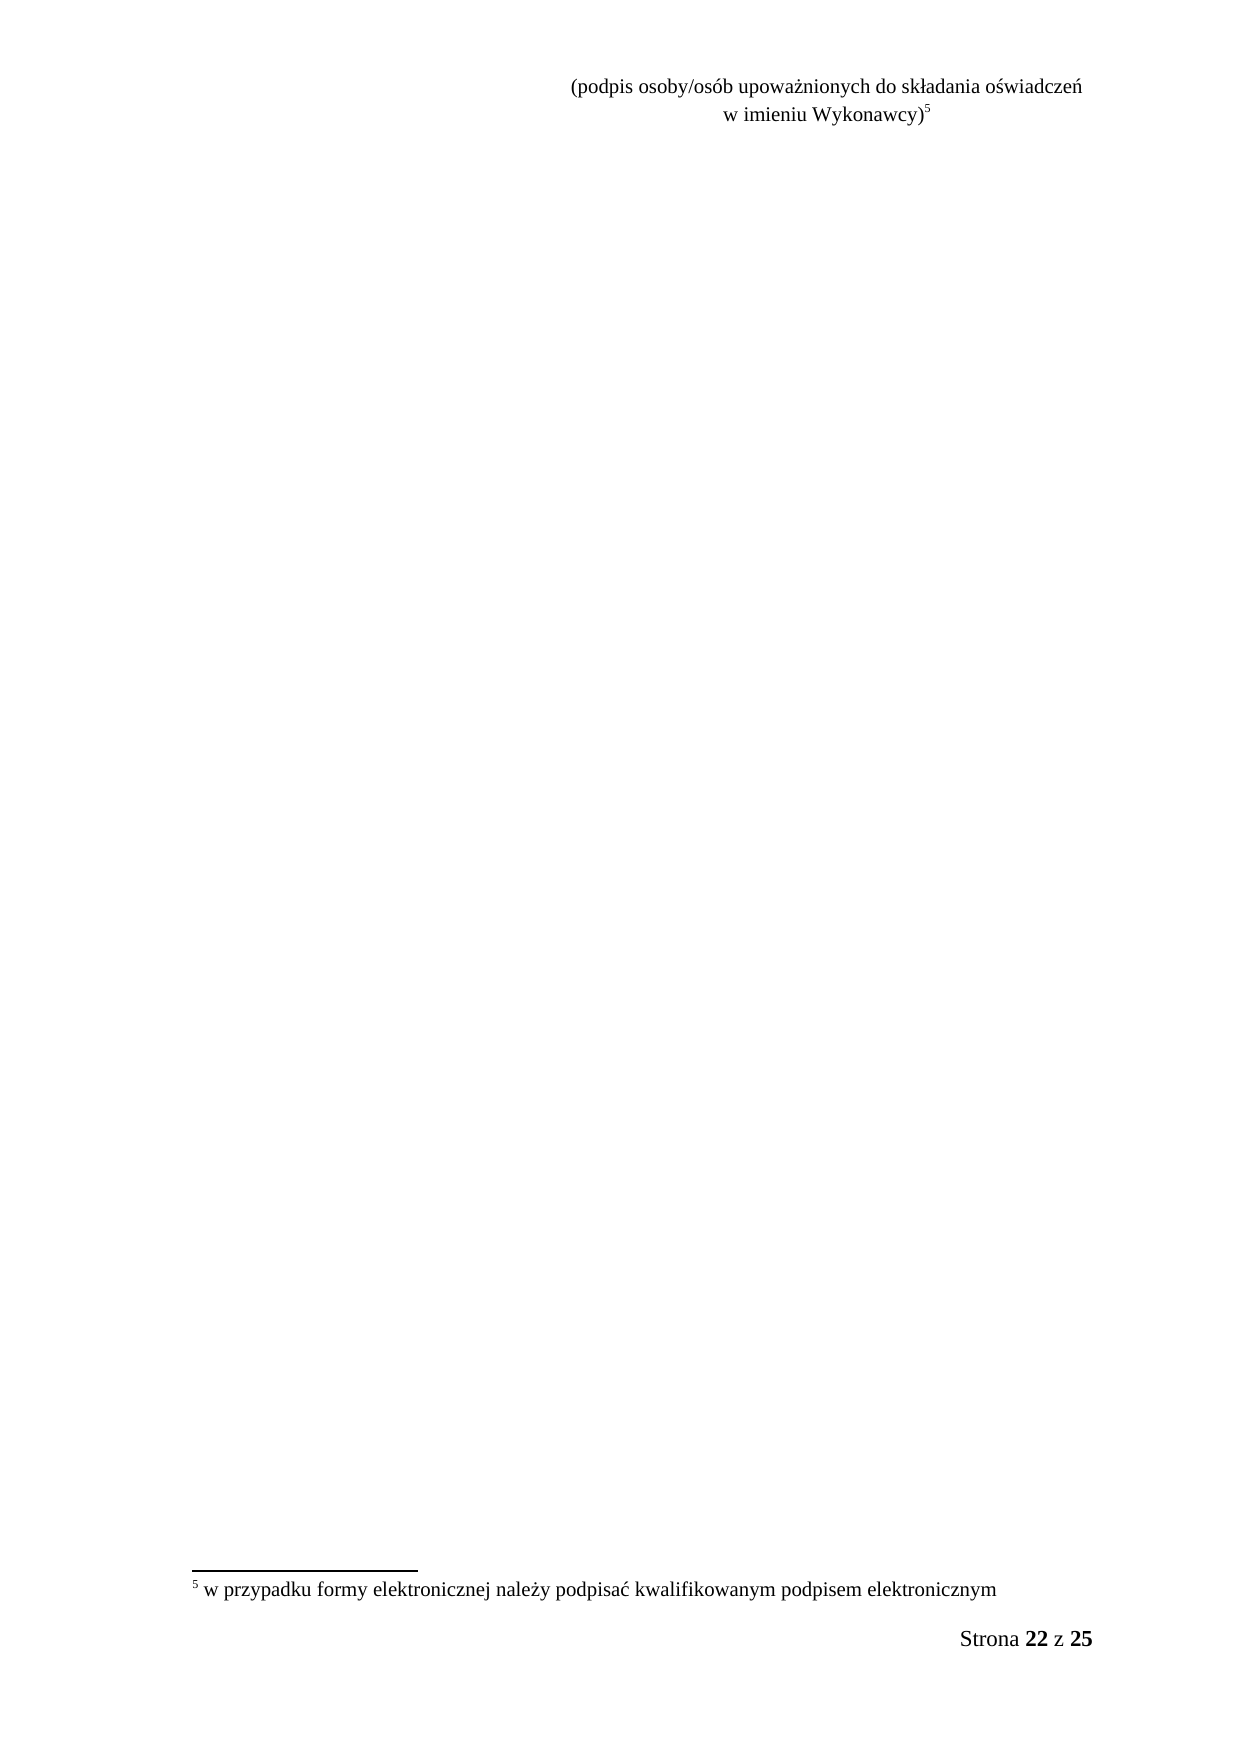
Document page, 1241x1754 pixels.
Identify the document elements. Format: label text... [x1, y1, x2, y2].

text (podpis osoby/osób upoważnionych do składania oświadczeń w imieniu Wykonawcy) [561, 74, 1093, 126]
